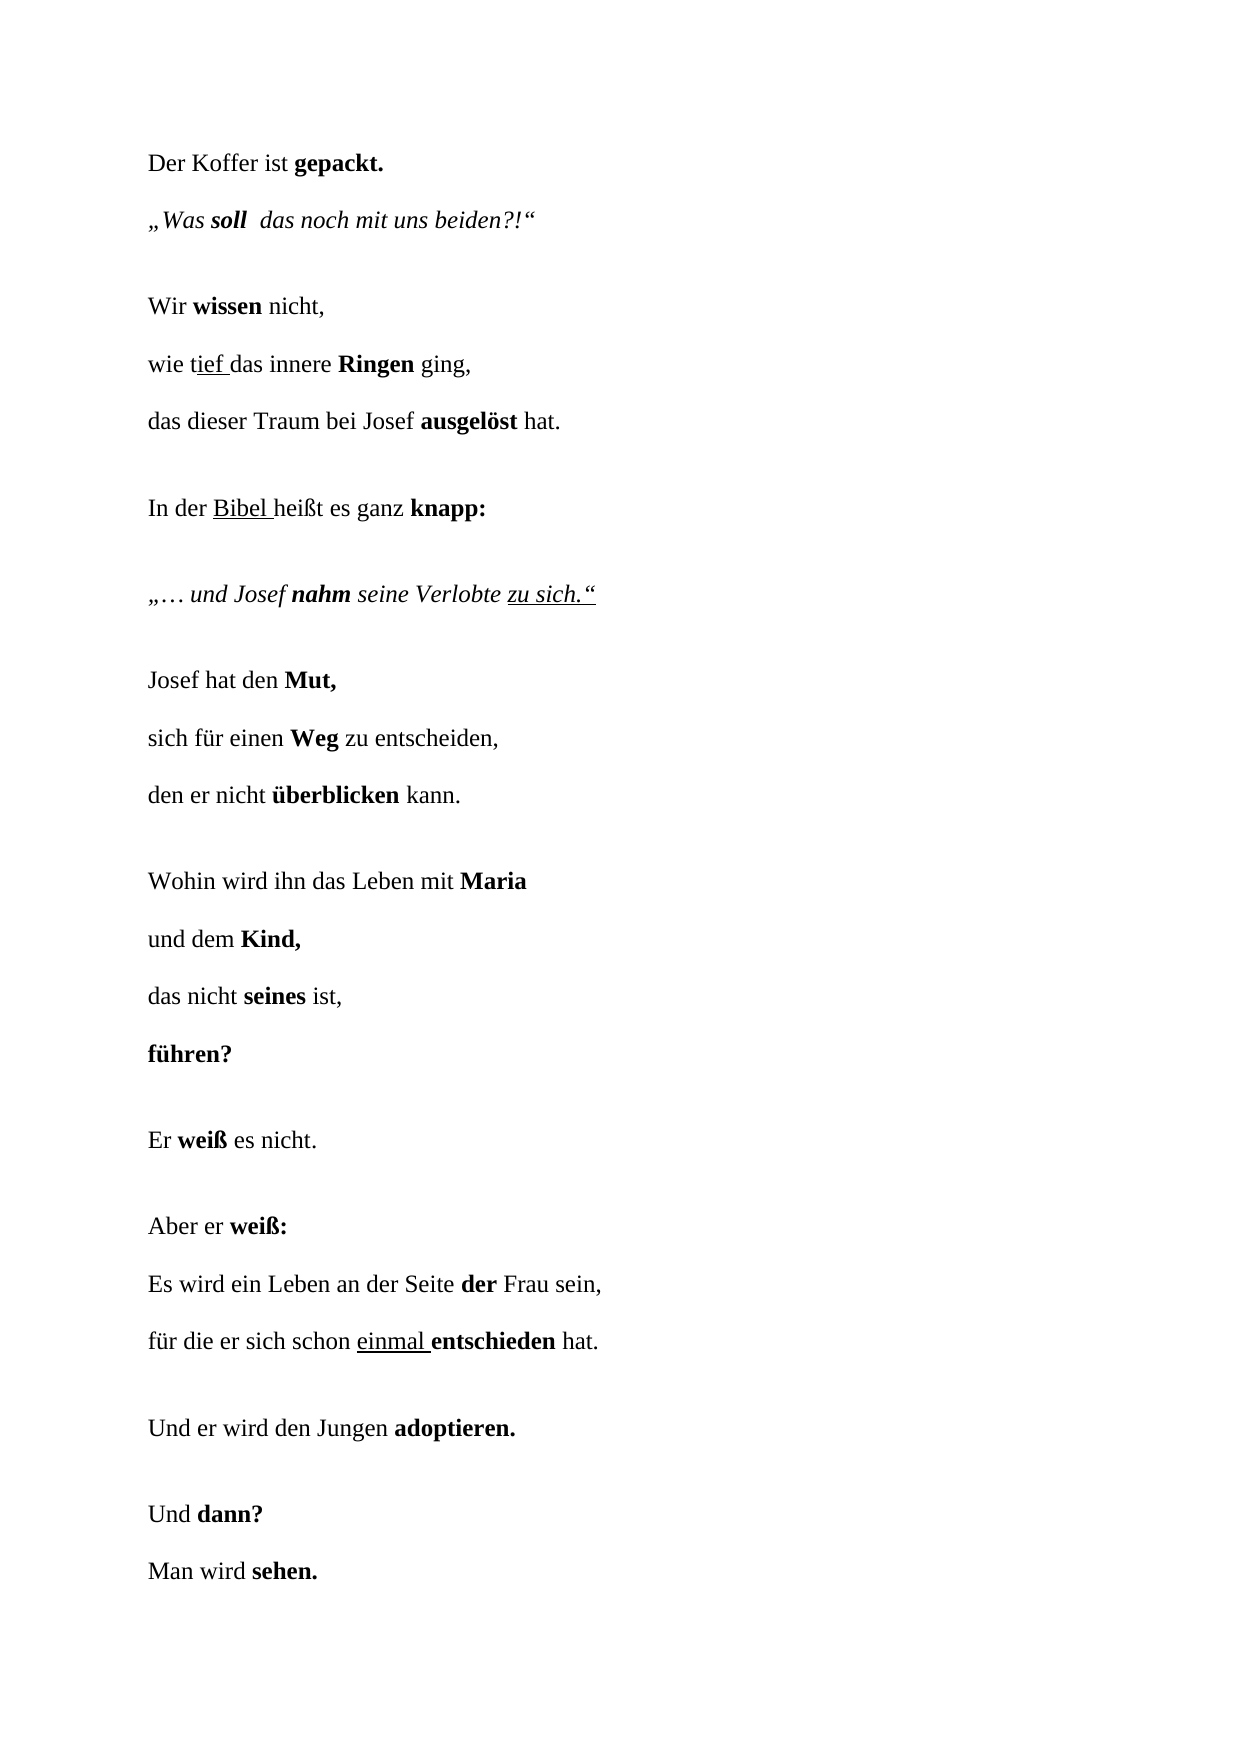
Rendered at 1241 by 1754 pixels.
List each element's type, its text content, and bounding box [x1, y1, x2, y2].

text Man wird sehen. [148, 1556, 1093, 1585]
text führen? [148, 1039, 1093, 1068]
text das nicht seines ist, [148, 981, 1093, 1010]
text „… und Josef nahm seine Verlobte zu sich.“ [148, 579, 1093, 608]
text Josef hat den Mut, [148, 665, 1093, 694]
text Aber er weiß: [148, 1211, 1093, 1240]
text sich für einen Weg zu entscheiden, [148, 723, 1093, 751]
text Der Koffer ist gepackt. [148, 148, 1093, 176]
text Wohin wird ihn das Leben mit Maria [148, 866, 1093, 895]
text Und er wird den Jungen adoptieren. [148, 1413, 1093, 1441]
text Und dann? [148, 1499, 1093, 1528]
text das dieser Traum bei Josef ausgelöst hat. [148, 406, 1093, 435]
text den er nicht überblicken kann. [148, 780, 1093, 809]
text In der Bibel heißt es ganz knapp: [148, 493, 1093, 521]
text und dem Kind, [148, 924, 1093, 953]
text Er weiß es nicht. [148, 1125, 1093, 1154]
text „Was soll das noch mit uns beiden?!“ [148, 205, 1093, 234]
text für die er sich schon einmal entschieden hat. [148, 1326, 1093, 1355]
text wie tief das innere Ringen ging, [148, 349, 1093, 378]
text Wir wissen nicht, [148, 291, 1093, 320]
text Es wird ein Leben an der Seite der Frau sein, [148, 1269, 1093, 1298]
